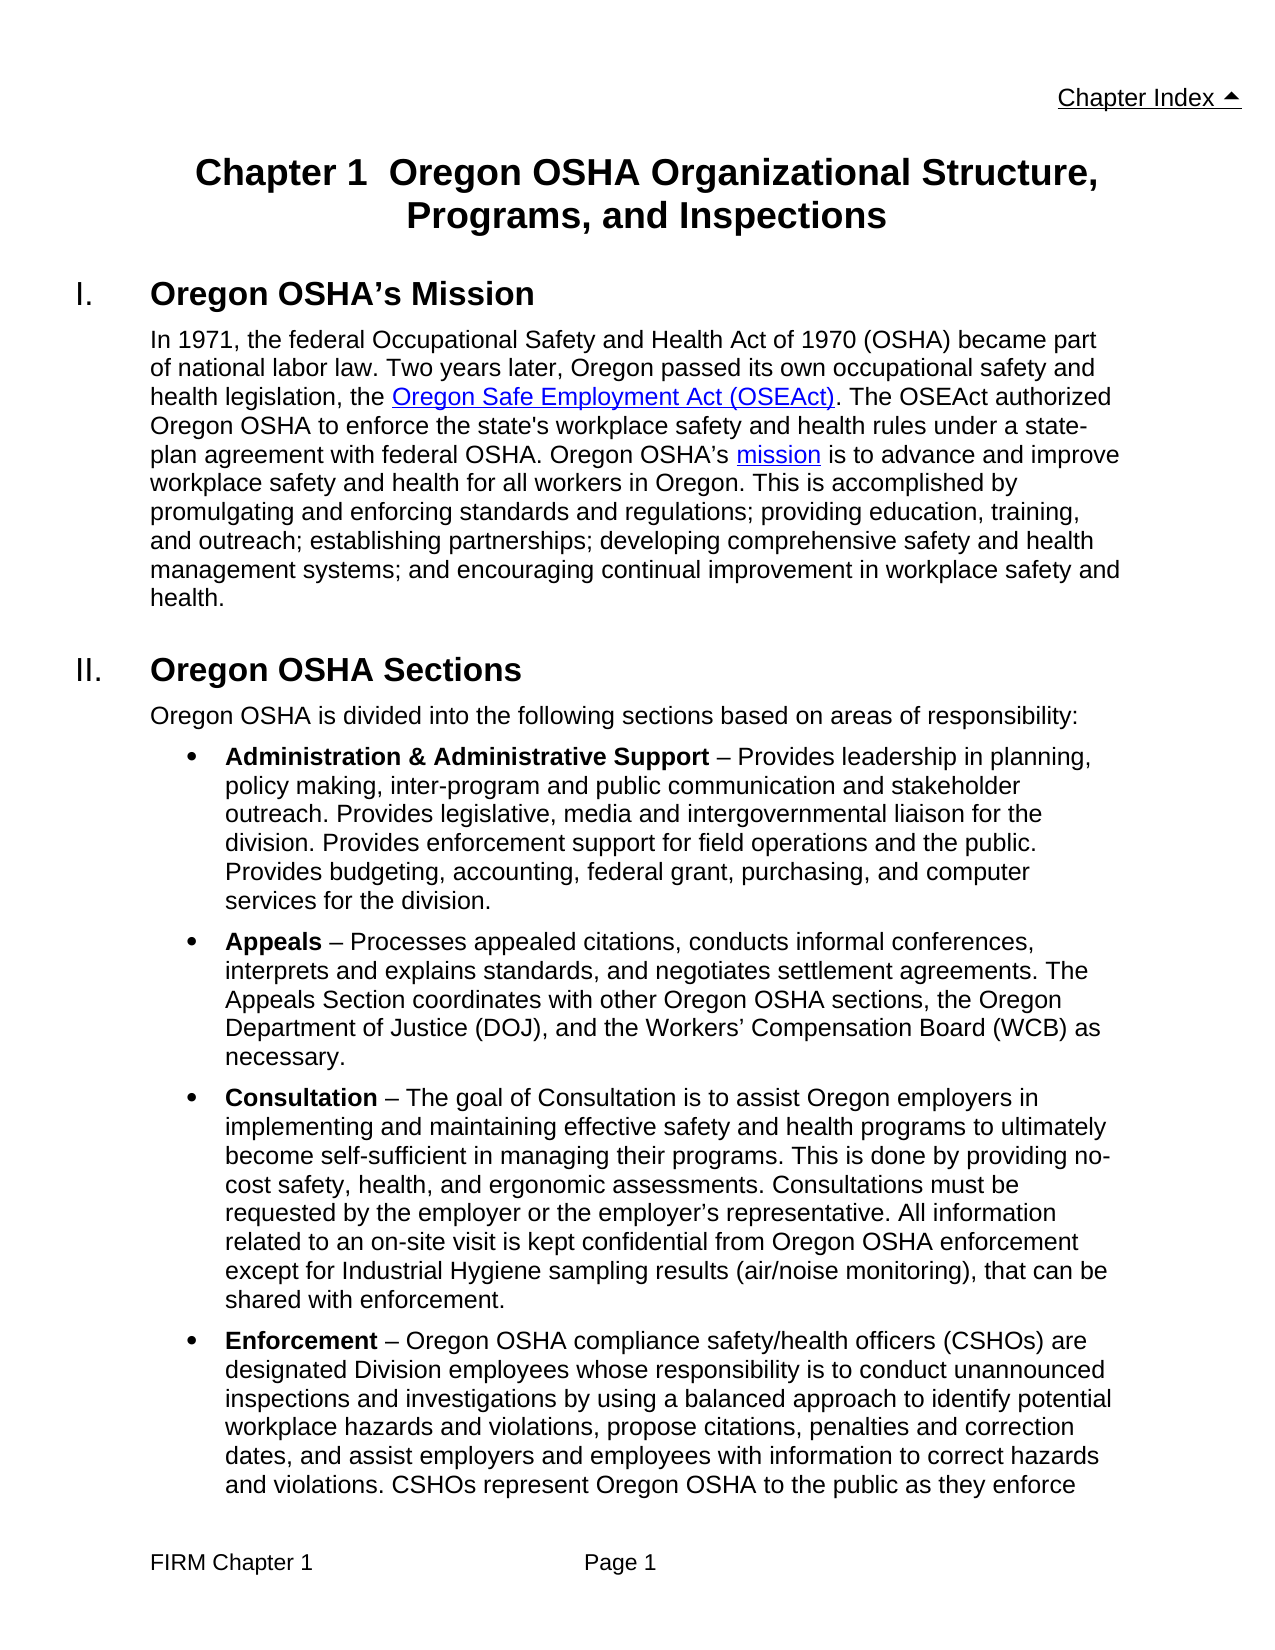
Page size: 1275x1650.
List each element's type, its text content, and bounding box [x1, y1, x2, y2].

list Appeals – Processes appealed citations, conducts informal conferences, interprets and explains standards, and negotiates settlement agreements. The Appeals Section coordinates with other Oregon OSHA sections, the Oregon Department of Justice (DOJ), and the Workers’ Compensation Board (WCB) as necessary. [187, 927, 1125, 1071]
subtitle Oregon OSHA Sections [75, 650, 1125, 688]
subtitle Oregon OSHA’s Mission [75, 274, 1125, 312]
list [187, 1326, 1125, 1498]
list Oregon OSHA is divided into the following sections based on areas of responsibility: [150, 701, 1125, 729]
subtitle Oregon OSHA Organizational Structure, Programs, and Inspections [169, 150, 1125, 236]
list Administration & Administrative Support – Provides leadership in planning, policy making, inter-program and public communication and stakeholder outreach. Provides legislative, media and intergovernmental liaison for the division. Provides enforcement support for field operations and the public. Provides budgeting, accounting, federal grant, purchasing, and computer services for the division. [187, 742, 1125, 914]
list Consultation – The goal of Consultation is to assist Oregon employers in implementing and maintaining effective safety and health programs to ultimately become self-sufficient in managing their programs. This is done by providing no-cost safety, health, and ergonomic assessments. Consultations must be requested by the employer or the employer’s representative. All information related to an on-site visit is kept confidential from Oregon OSHA enforcement except for Industrial Hygiene sampling results (air/noise monitoring), that can be shared with enforcement. [187, 1083, 1125, 1313]
text In 1971, the federal Occupational Safety and Health Act of 1970 (OSHA) became part of national labor law. Two years later, Oregon passed its own occupational safety and health legislation, the Oregon Safe Employment Act (OSEAct). The OSEAct authorized Oregon OSHA to enforce the state's workplace safety and health rules under a state-plan agreement with federal OSHA. Oregon OSHA’s mission is to advance and improve workplace safety and health for all workers in Oregon. This is accomplished by promulgating and enforcing standards and regulations; providing education, training, and outreach; establishing partnerships; developing comprehensive safety and health management systems; and encouraging continual improvement in workplace safety and health. [150, 325, 1125, 612]
